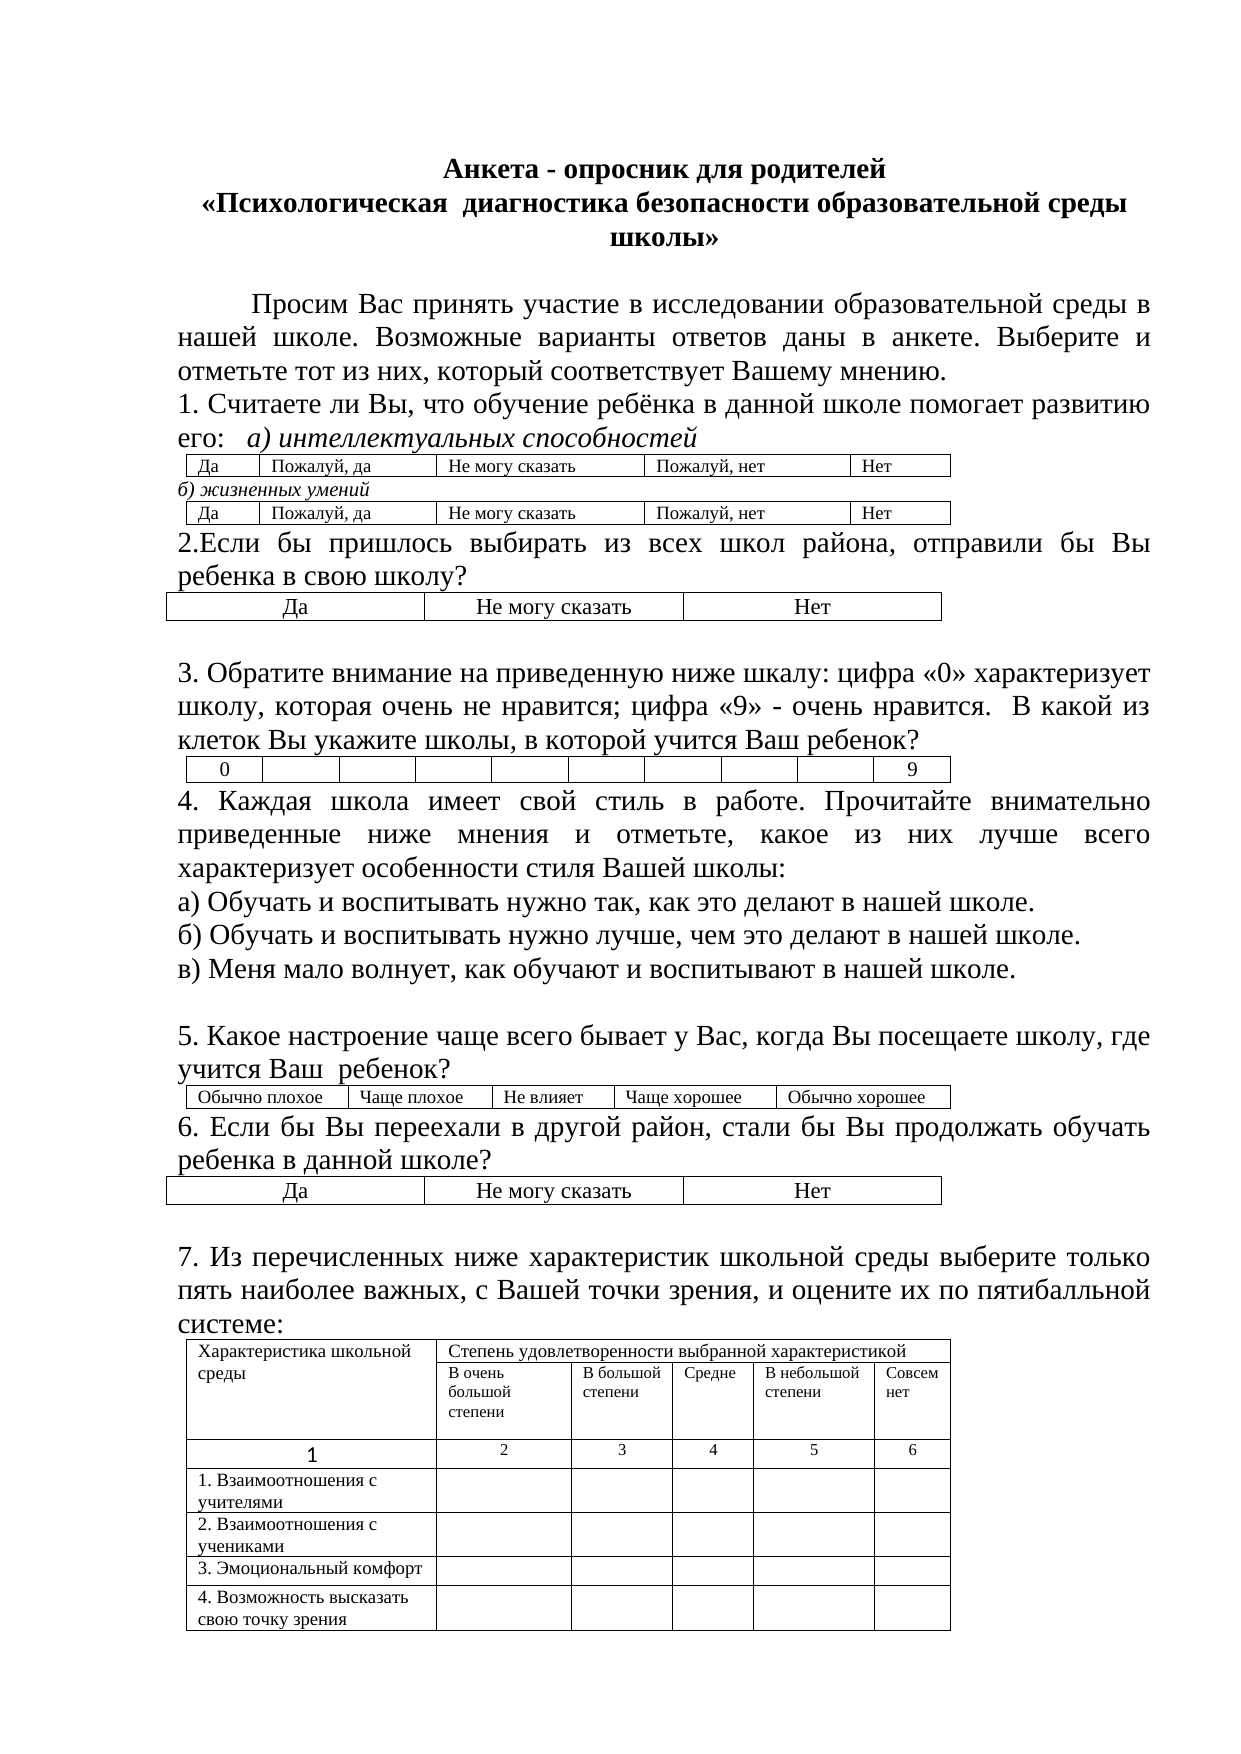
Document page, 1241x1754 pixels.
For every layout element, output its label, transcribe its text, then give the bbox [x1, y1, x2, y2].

text 1. Считаете ли Вы, что обучение ребёнка в данной школе помогает развитию его: а) интеллектуальных способностей [177, 386, 1152, 453]
table_cell 2 [437, 1440, 571, 1468]
table_cell [875, 1469, 950, 1512]
table_cell 5 [754, 1440, 874, 1468]
table_header Не могу сказать [437, 455, 644, 476]
table_cell 4 [673, 1440, 753, 1468]
table_cell В очень большой степени [437, 1363, 571, 1439]
table_header Чаще плохое [349, 1086, 492, 1108]
table_cell [572, 1469, 672, 1512]
table_header Да [167, 1177, 424, 1204]
text 7. Из перечисленных ниже характеристик школьной среды выберите только пять наиболее важных, с Вашей точки зрения, и оцените их по пятибалльной системе: [177, 1239, 1152, 1339]
table_cell 1 [187, 1440, 436, 1468]
text Просим Вас принять участие в исследовании образовательной среды в нашей школе. Возможные варианты ответов даны в анкете. Выберите и отметьте тот из них, который соответствует Вашему мнению. [177, 286, 1152, 386]
table_cell [437, 1586, 571, 1629]
table_cell [572, 1513, 672, 1556]
table_cell 4. Возможность высказать свою точку зрения [187, 1586, 436, 1629]
table_cell [673, 1557, 753, 1585]
table_cell [437, 1513, 571, 1556]
table_cell 3 [572, 1440, 672, 1468]
table_header Пожалуй, да [260, 502, 436, 524]
table_cell В небольшой степени [754, 1363, 874, 1439]
text 5. Какое настроение чаще всего бывает у Вас, когда Вы посещаете школу, где учится Ваш ребенок? [177, 1018, 1152, 1085]
table_cell [437, 1469, 571, 1512]
text 3. Обратите внимание на приведенную ниже шкалу: цифра «0» характеризует школу, которая очень не нравится; цифра «9» - очень нравится. В какой из клеток Вы укажите школы, в которой учится Ваш ребенок? [177, 655, 1152, 756]
table_cell [875, 1557, 950, 1585]
table_cell [673, 1513, 753, 1556]
text а) Обучать и воспитывать нужно так, как это делают в нашей школе. [177, 884, 1152, 917]
table_header Обычно плохое [187, 1086, 348, 1108]
table_header 9 [874, 757, 950, 782]
table_header Чаще хорошее [615, 1086, 776, 1108]
table_header [722, 757, 797, 782]
table_cell Совсем нет [875, 1363, 950, 1439]
table_header 0 [187, 757, 262, 782]
text 2.Если бы пришлось выбирать из всех школ района, отправили бы Вы ребенка в свою школу? [177, 525, 1152, 592]
table_header Пожалуй, нет [645, 455, 850, 476]
table_cell [572, 1586, 672, 1629]
table_cell [875, 1513, 950, 1556]
table_cell [754, 1557, 874, 1585]
table_header [569, 757, 644, 782]
table_cell [572, 1557, 672, 1585]
table_header Обычно хорошее [777, 1086, 950, 1108]
table_header Да [187, 502, 259, 524]
table_cell В большой степени [572, 1363, 672, 1439]
table_header Характеристика школьной среды [187, 1340, 436, 1439]
table_cell [673, 1469, 753, 1512]
table_header Да [187, 455, 259, 476]
table_header [645, 757, 721, 782]
text Анкета - опросник для родителей [177, 152, 1152, 185]
text б) жизненных умений [177, 477, 1152, 501]
table_header Пожалуй, да [260, 455, 436, 476]
table_header [492, 757, 568, 782]
table_header Нет [851, 502, 950, 524]
text в) Меня мало волнует, как обучают и воспитывают в нашей школе. [177, 951, 1152, 984]
table_cell [754, 1513, 874, 1556]
table_header [416, 757, 491, 782]
text б) Обучать и воспитывать нужно лучше, чем это делают в нашей школе. [177, 917, 1152, 951]
table_cell [754, 1469, 874, 1512]
table_cell 6 [875, 1440, 950, 1468]
table_cell [754, 1586, 874, 1629]
table_header Не влияет [493, 1086, 614, 1108]
table_cell [673, 1586, 753, 1629]
table_header Нет [684, 1177, 941, 1204]
table_cell 1. Взаимоотношения с учителями [187, 1469, 436, 1512]
table_cell Средне [673, 1363, 753, 1439]
table_cell 3. Эмоциональный комфорт [187, 1557, 436, 1585]
text 4. Каждая школа имеет свой стиль в работе. Прочитайте внимательно приведенные ниже мнения и отметьте, какое из них лучше всего характеризует особенности стиля Вашей школы: [177, 783, 1152, 884]
table_header Да [167, 593, 424, 620]
table_header Нет [684, 593, 941, 620]
text 6. Если бы Вы переехали в другой район, стали бы Вы продолжать обучать ребенка в данной школе? [177, 1109, 1152, 1176]
table_cell [875, 1586, 950, 1629]
table_header [340, 757, 415, 782]
table_cell 2. Взаимоотношения с учениками [187, 1513, 436, 1556]
table_header Не могу сказать [437, 502, 644, 524]
table_header Не могу сказать [425, 1177, 683, 1204]
table_header [263, 757, 339, 782]
table_header [798, 757, 873, 782]
text «Психологическая диагностика безопасности образовательной среды школы» [177, 185, 1152, 252]
table_header Степень удовлетворенности выбранной характеристикой [437, 1340, 950, 1362]
table_header Нет [851, 455, 950, 476]
table_header Не могу сказать [425, 593, 683, 620]
table_cell [437, 1557, 571, 1585]
table_header Пожалуй, нет [645, 502, 850, 524]
